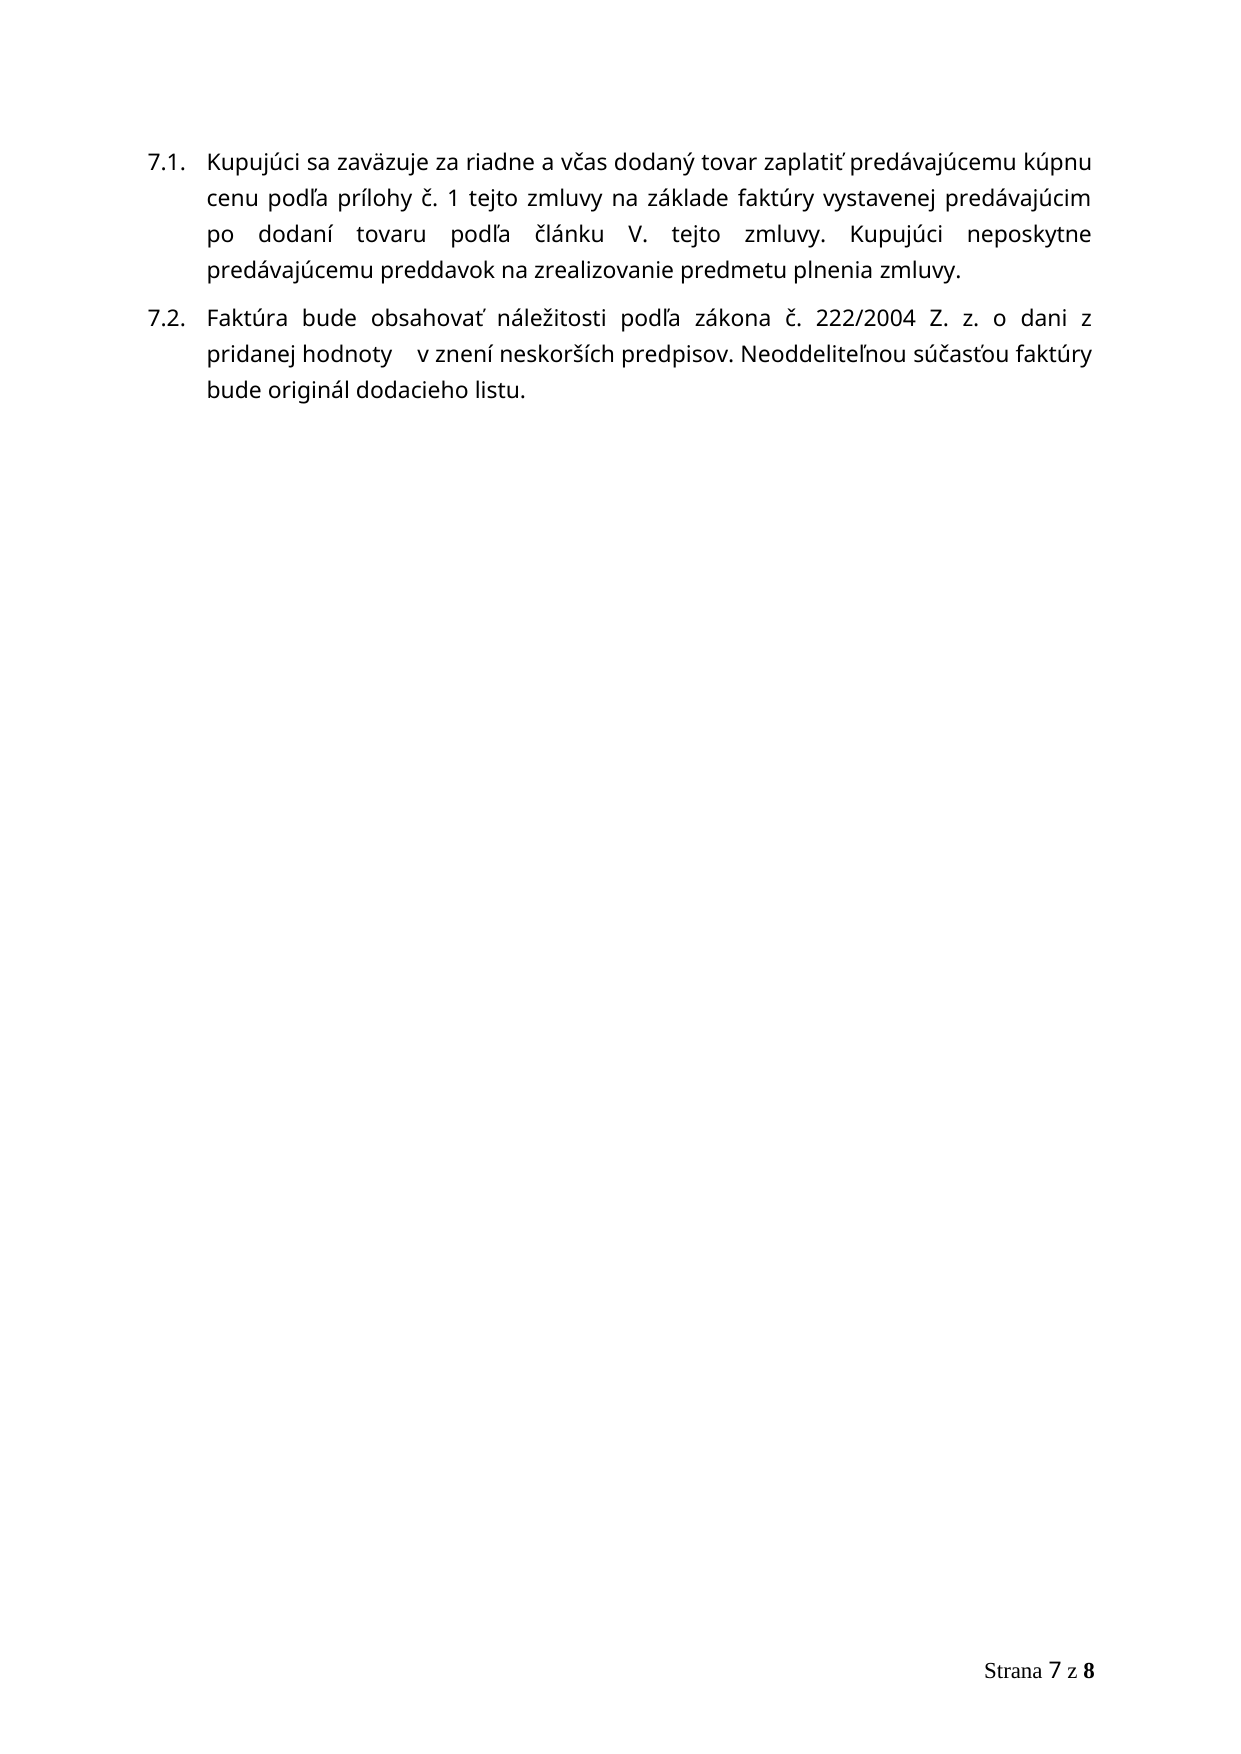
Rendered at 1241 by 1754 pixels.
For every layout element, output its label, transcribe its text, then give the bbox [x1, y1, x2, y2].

list Kupujúci sa zaväzuje za riadne a včas dodaný tovar zaplatiť predávajúcemu kúpnu cenu podľa prílohy č. 1 tejto zmluvy na základe faktúry vystavenej predávajúcim po dodaní tovaru podľa článku V. tejto zmluvy. Kupujúci neposkytne predávajúcemu preddavok na zrealizovanie predmetu plnenia zmluvy. [147, 146, 1093, 285]
list Faktúra bude obsahovať náležitosti podľa zákona č. 222/2004 Z. z. o dani z pridanej hodnoty v znení neskorších predpisov. Neoddeliteľnou súčasťou faktúry bude originál dodacieho listu. [147, 302, 1093, 405]
